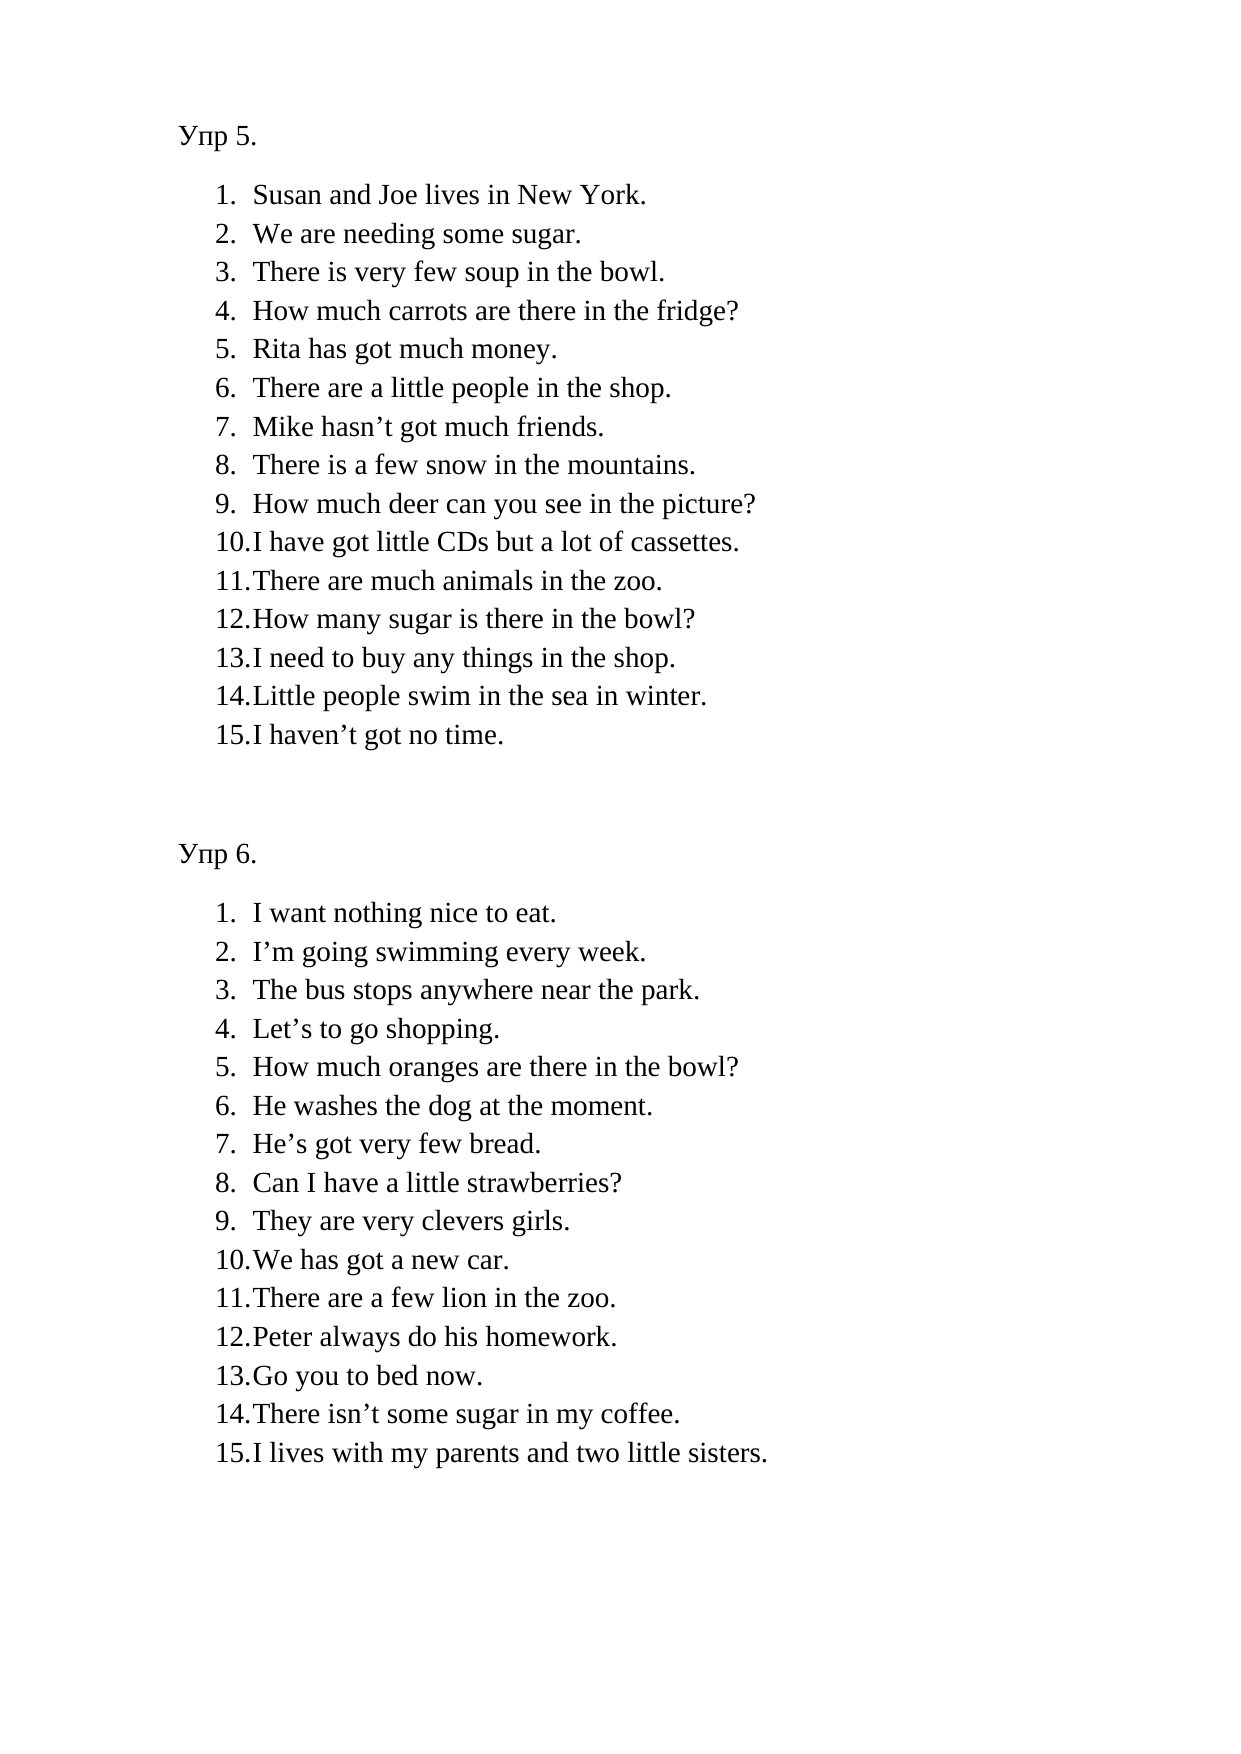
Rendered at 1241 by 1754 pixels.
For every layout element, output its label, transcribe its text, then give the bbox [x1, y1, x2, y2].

list He’s got very few bread. [215, 1126, 1152, 1160]
list There isn’t some sugar in my coffee. [215, 1396, 1152, 1430]
list I want nothing nice to eat. [215, 895, 1152, 929]
list I’m going swimming every week. [215, 934, 1152, 967]
list Peter always do his homework. [215, 1319, 1152, 1353]
list There are a little people in the shop. [215, 370, 1152, 404]
list I need to buy any things in the shop. [215, 640, 1152, 673]
list How much deer can you see in the picture? [215, 486, 1152, 519]
list There are much animals in the zoo. [215, 563, 1152, 596]
list How much oranges are there in the bowl? [215, 1049, 1152, 1083]
list How many sugar is there in the bowl? [215, 601, 1152, 635]
list We are needing some sugar. [215, 216, 1152, 249]
list Little people swim in the sea in winter. [215, 678, 1152, 712]
list The bus stops anywhere near the park. [215, 972, 1152, 1006]
list I have got little CDs but a lot of cassettes. [215, 524, 1152, 558]
list Go you to bed now. [215, 1358, 1152, 1391]
list He washes the dog at the moment. [215, 1088, 1152, 1121]
list Susan and Joe lives in New York. [215, 177, 1152, 211]
text Упр 5. [177, 118, 1152, 152]
text Упр 6. [177, 836, 1152, 869]
list How much carrots are there in the fridge? [215, 293, 1152, 327]
list There is very few soup in the bowl. [215, 254, 1152, 288]
list Can I have a little strawberries? [215, 1165, 1152, 1198]
list I lives with my parents and two little sisters. [215, 1435, 1152, 1468]
list There is a few snow in the mountains. [215, 447, 1152, 481]
list There are a few lion in the zoo. [215, 1281, 1152, 1314]
list They are very clevers girls. [215, 1203, 1152, 1237]
list I haven’t got no time. [215, 717, 1152, 751]
list Rita has got much money. [215, 332, 1152, 365]
list Mike hasn’t got much friends. [215, 409, 1152, 442]
list Let’s to go shopping. [215, 1011, 1152, 1044]
list We has got a new car. [215, 1242, 1152, 1276]
